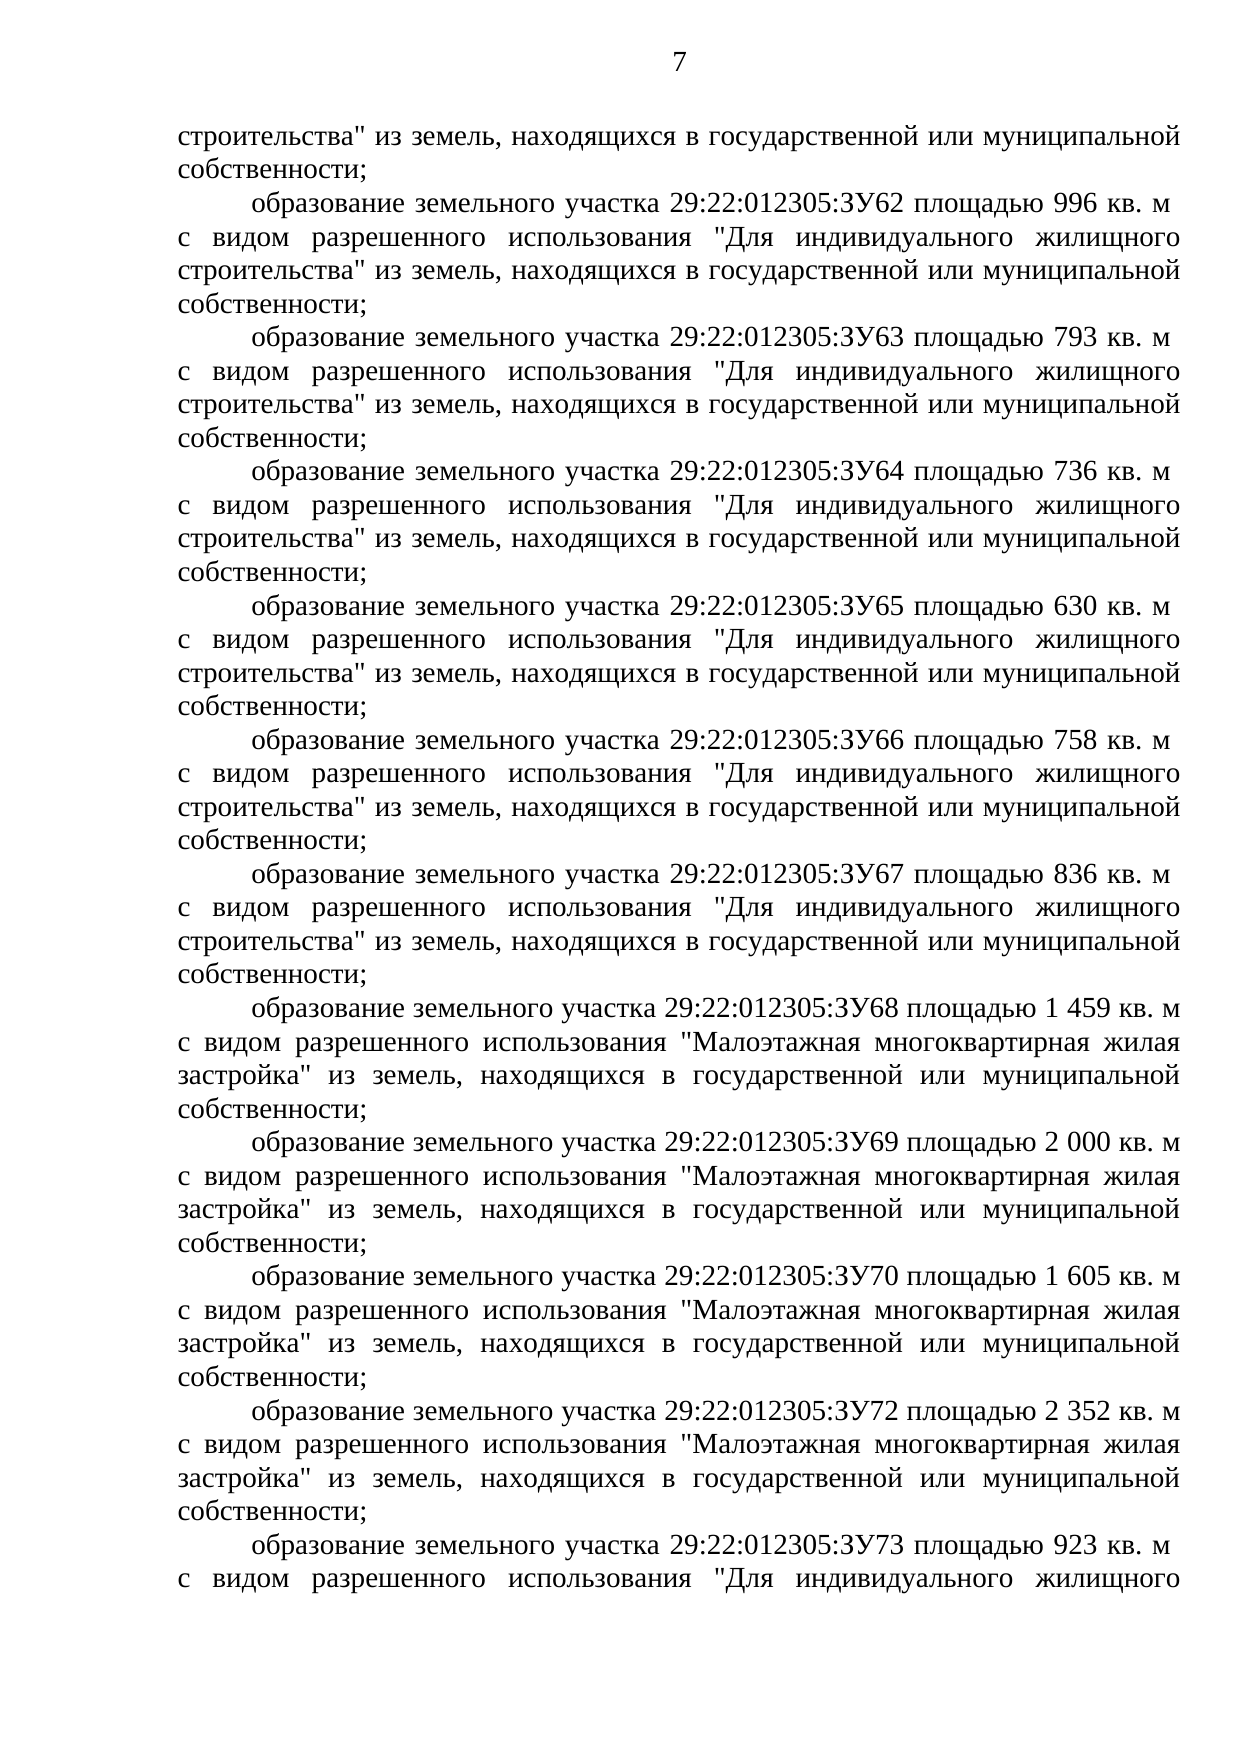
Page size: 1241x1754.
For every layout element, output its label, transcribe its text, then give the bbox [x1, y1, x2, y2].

text образование земельного участка 29:22:012305:ЗУ69 площадью 2 000 кв. м с видом разрешенного использования "Малоэтажная многоквартирная жилая застройка" из земель, находящихся в государственной или муниципальной собственности; [177, 1124, 1181, 1258]
text образование земельного участка 29:22:012305:ЗУ64 площадью 736 кв. м с видом разрешенного использования "Для индивидуального жилищного строительства" из земель, находящихся в государственной или муниципальной собственности; [177, 453, 1181, 588]
text образование земельного участка 29:22:012305:ЗУ66 площадью 758 кв. м с видом разрешенного использования "Для индивидуального жилищного строительства" из земель, находящихся в государственной или муниципальной собственности; [177, 722, 1181, 856]
text образование земельного участка 29:22:012305:ЗУ68 площадью 1 459 кв. м с видом разрешенного использования "Малоэтажная многоквартирная жилая застройка" из земель, находящихся в государственной или муниципальной собственности; [177, 990, 1181, 1124]
text образование земельного участка 29:22:012305:ЗУ63 площадью 793 кв. м с видом разрешенного использования "Для индивидуального жилищного строительства" из земель, находящихся в государственной или муниципальной собственности; [177, 319, 1181, 453]
text образование земельного участка 29:22:012305:ЗУ62 площадью 996 кв. м с видом разрешенного использования "Для индивидуального жилищного строительства" из земель, находящихся в государственной или муниципальной собственности; [177, 185, 1181, 319]
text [177, 1527, 1181, 1594]
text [177, 118, 1181, 185]
text образование земельного участка 29:22:012305:ЗУ70 площадью 1 605 кв. м с видом разрешенного использования "Малоэтажная многоквартирная жилая застройка" из земель, находящихся в государственной или муниципальной собственности; [177, 1258, 1181, 1393]
text образование земельного участка 29:22:012305:ЗУ72 площадью 2 352 кв. м с видом разрешенного использования "Малоэтажная многоквартирная жилая застройка" из земель, находящихся в государственной или муниципальной собственности; [177, 1393, 1181, 1527]
text образование земельного участка 29:22:012305:ЗУ65 площадью 630 кв. м с видом разрешенного использования "Для индивидуального жилищного строительства" из земель, находящихся в государственной или муниципальной собственности; [177, 588, 1181, 722]
text образование земельного участка 29:22:012305:ЗУ67 площадью 836 кв. м с видом разрешенного использования "Для индивидуального жилищного строительства" из земель, находящихся в государственной или муниципальной собственности; [177, 856, 1181, 990]
